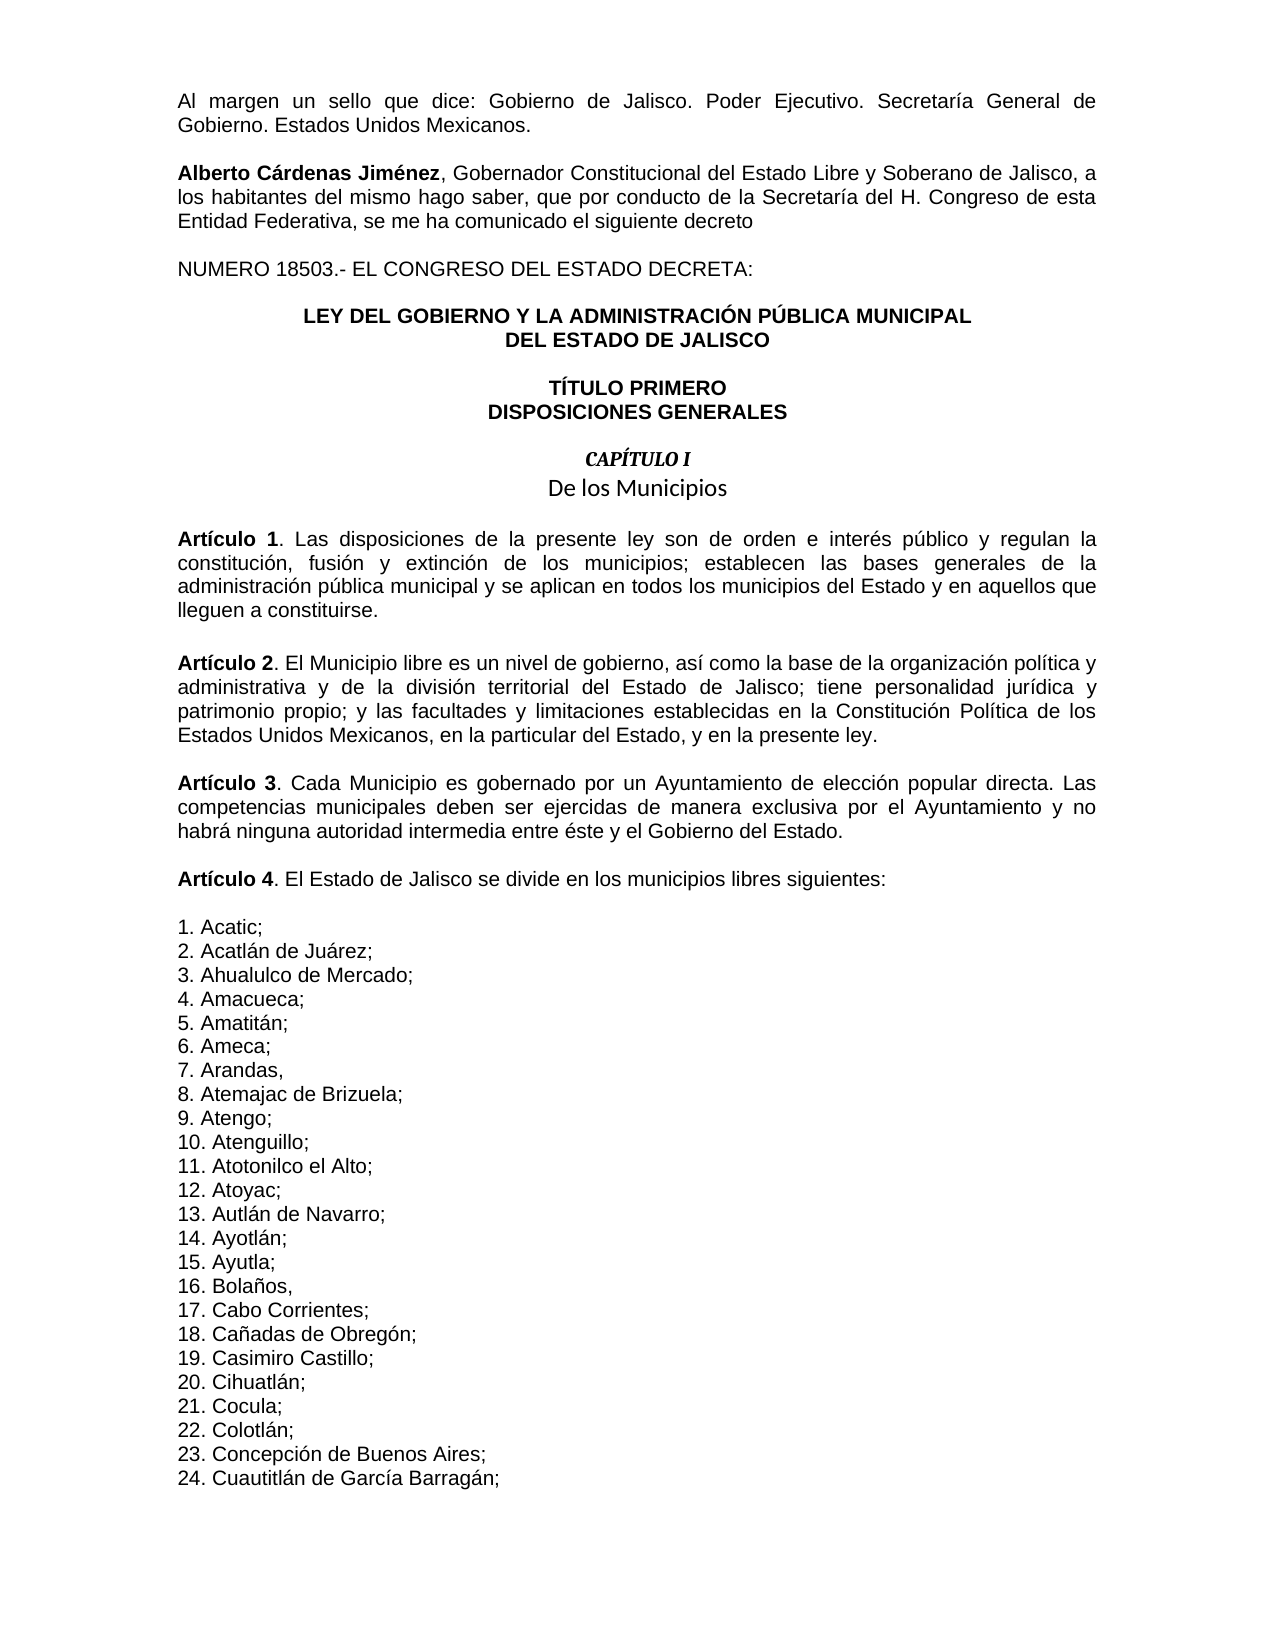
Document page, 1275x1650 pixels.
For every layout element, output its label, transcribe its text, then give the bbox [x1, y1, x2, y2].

text 19. Casimiro Castillo; [177, 1346, 1098, 1370]
text Al margen un sello que dice: Gobierno de Jalisco. Poder Ejecutivo. Secretaría General de Gobierno. Estados Unidos Mexicanos. [177, 89, 1098, 137]
text DISPOSICIONES GENERALES [177, 400, 1098, 424]
text 11. Atotonilco el Alto; [177, 1154, 1098, 1178]
text Artículo 4. El Estado de Jalisco se divide en los municipios libres siguientes: [177, 867, 1098, 891]
text CAPÍTULO I [177, 448, 1098, 472]
text Artículo 3. Cada Municipio es gobernado por un Ayuntamiento de elección popular directa. Las competencias municipales deben ser ejercidas de manera exclusiva por el Ayuntamiento y no habrá ninguna autoridad intermedia entre éste y el Gobierno del Estado. [177, 771, 1098, 843]
text Artículo 2. El Municipio libre es un nivel de gobierno, así como la base de la organización política y administrativa y de la división territorial del Estado de Jalisco; tiene personalidad jurídica y patrimonio propio; y las facultades y limitaciones establecidas en la Constitución Política de los Estados Unidos Mexicanos, en la particular del Estado, y en la presente ley. [177, 651, 1098, 747]
text 23. Concepción de Buenos Aires; [177, 1442, 1098, 1466]
text 2. Acatlán de Juárez; [177, 938, 1098, 962]
text TÍTULO PRIMERO [177, 376, 1098, 400]
text 15. Ayutla; [177, 1250, 1098, 1274]
text 4. Amacueca; [177, 986, 1098, 1010]
text 12. Atoyac; [177, 1178, 1098, 1202]
text Artículo 1. Las disposiciones de la presente ley son de orden e interés público y regulan la constitución, fusión y extinción de los municipios; establecen las bases generales de la administración pública municipal y se aplican en todos los municipios del Estado y en aquellos que lleguen a constituirse. [177, 526, 1098, 622]
text 1. Acatic; [177, 914, 1098, 938]
text 10. Atenguillo; [177, 1130, 1098, 1154]
text 22. Colotlán; [177, 1418, 1098, 1442]
text 17. Cabo Corrientes; [177, 1298, 1098, 1322]
text 21. Cocula; [177, 1394, 1098, 1418]
text 6. Ameca; [177, 1034, 1098, 1058]
text 7. Arandas, [177, 1058, 1098, 1082]
text 5. Amatitán; [177, 1010, 1098, 1034]
text 9. Atengo; [177, 1106, 1098, 1130]
text 8. Atemajac de Brizuela; [177, 1082, 1098, 1106]
text 20. Cihuatlán; [177, 1370, 1098, 1394]
text NUMERO 18503.- EL CONGRESO DEL ESTADO DECRETA: [177, 256, 1098, 280]
text 24. Cuautitlán de García Barragán; [177, 1466, 1098, 1489]
text 14. Ayotlán; [177, 1226, 1098, 1250]
text 3. Ahualulco de Mercado; [177, 962, 1098, 986]
text DEL ESTADO DE JALISCO [177, 328, 1098, 352]
text 13. Autlán de Navarro; [177, 1202, 1098, 1226]
text LEY DEL GOBIERNO Y LA ADMINISTRACIÓN PÚBLICA MUNICIPAL [177, 304, 1098, 328]
text Alberto Cárdenas Jiménez, Gobernador Constitucional del Estado Libre y Soberano de Jalisco, a los habitantes del mismo hago saber, que por conducto de la Secretaría del H. Congreso de esta Entidad Federativa, se me ha comunicado el siguiente decreto [177, 161, 1098, 232]
text 16. Bolaños, [177, 1274, 1098, 1298]
text De los Municipios [177, 472, 1098, 502]
text 18. Cañadas de Obregón; [177, 1322, 1098, 1346]
